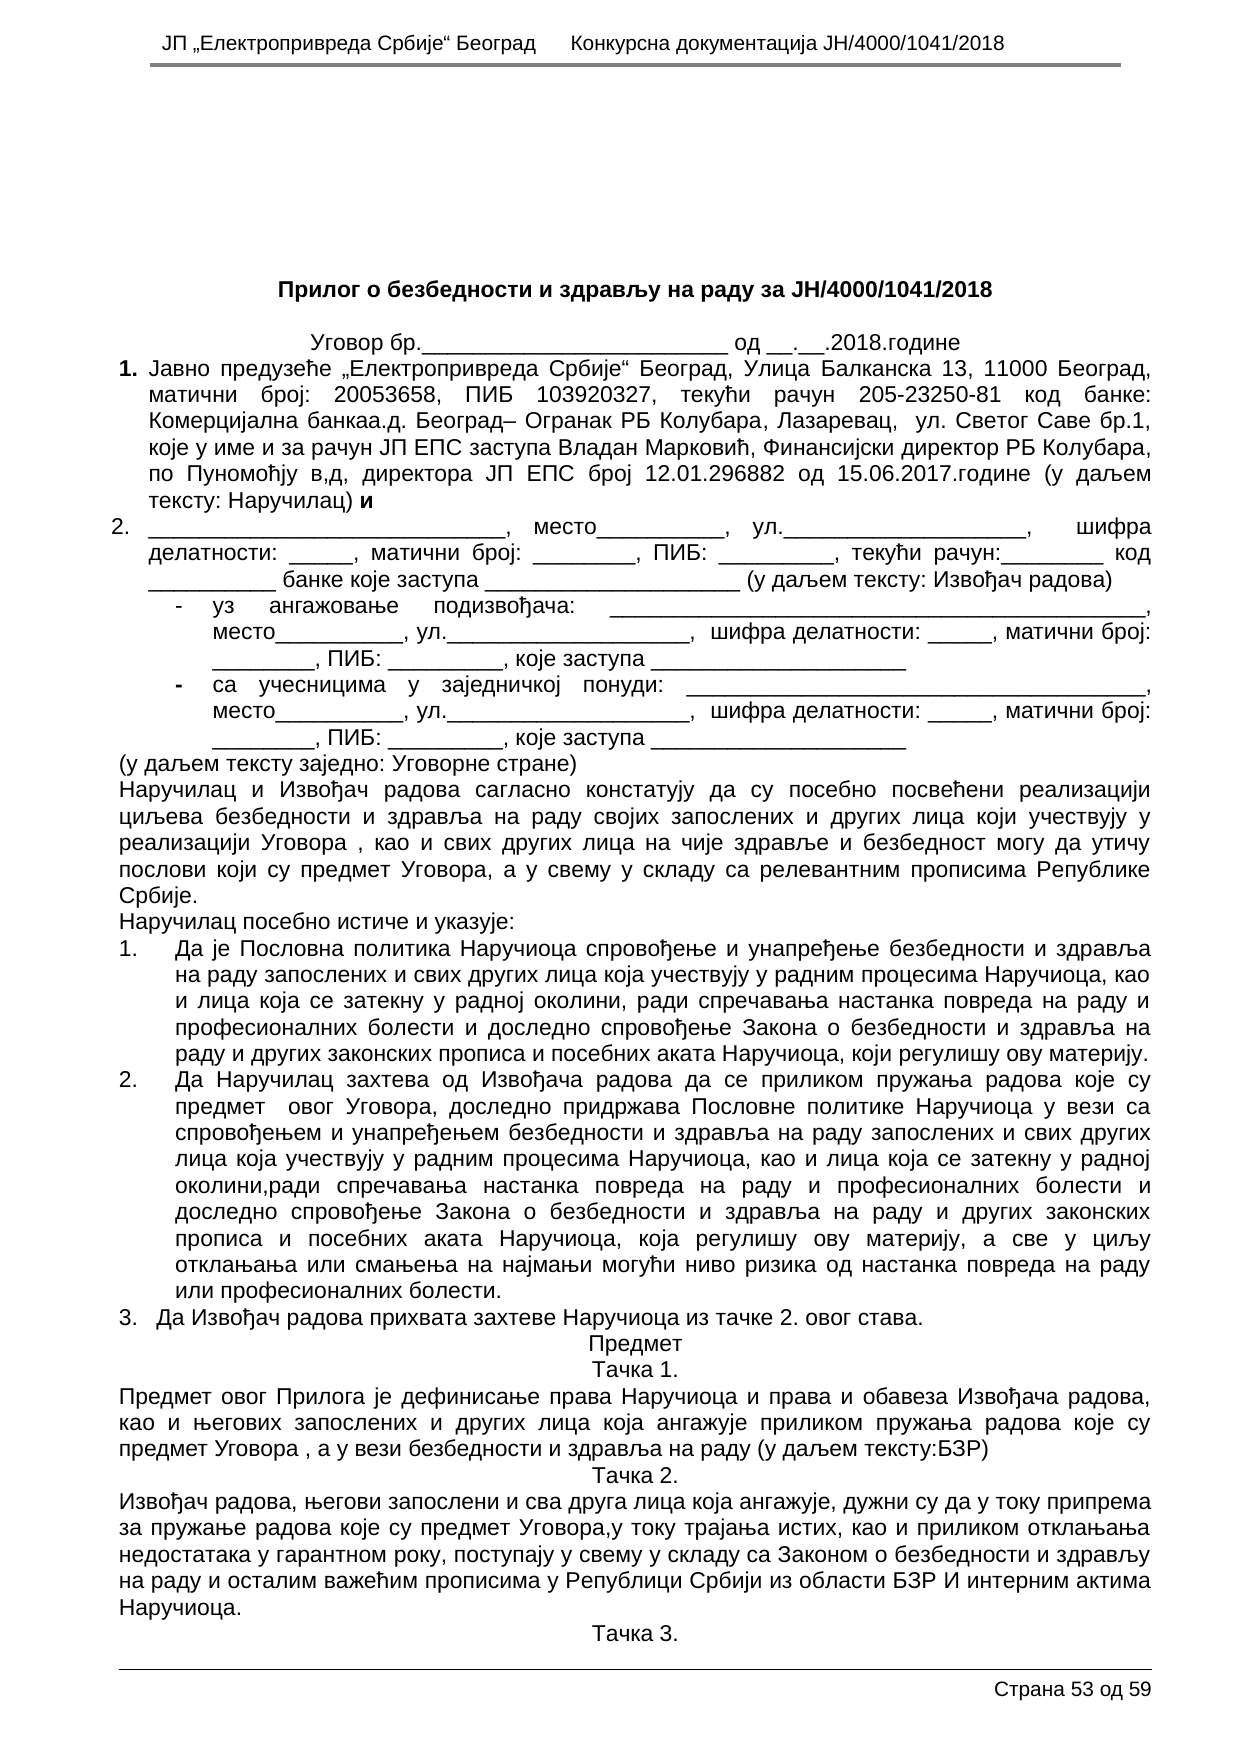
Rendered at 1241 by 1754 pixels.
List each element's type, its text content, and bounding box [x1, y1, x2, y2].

list са учесницима у заједничкој понуди: ____________________________________, место__________, ул.___________________, шифра делатности: _____, матични број: ________, ПИБ: _________, које заступа ____________________ [175, 671, 1152, 750]
text Тачка 3. [119, 1620, 1152, 1646]
text Предмет [119, 1330, 1152, 1356]
list Да је Пословна политика Наручиоца спровођење и унапређење безбедности и здравља на раду запослених и свих других лица која учествују у радним процесима Наручиоца, као и лица која се затекну у радној околини, ради спречавања настанка повреда на раду и професионалних болести и доследно спровођење Закона о безбедности и здравља на раду и других законских прописа и посебних аката Наручиоца, који регулишу ову материју. [119, 934, 1152, 1066]
text Предмет овог Прилога је дефинисање права Наручиоца и права и обавеза Извођача радова, као и његових запослених и других лица која ангажује приликом пружања радова које су предмет Уговора , а у вези безбедности и здравља на раду (у даљем тексту:БЗР) [119, 1383, 1152, 1462]
list Да Наручилац захтева од Извођача радова да се приликом пружања радова које су предмет овог Уговора, доследно придржава Пословне политике Наручиоца у вези са спровођењем и унапређењем безбедности и здравља на раду запослених и свих других лица која учествују у радним процесима Наручиоца, као и лица која се затекну у радној околини,ради спречавања настанка повреда на раду и професионалних болести и доследно спровођење Закона о безбедности и здравља на раду и других законских прописа и посебних аката Наручиоца, која регулишу ову материју, а све у циљу отклањања или смањења на најмањи могући ниво ризика од настанка повреда на раду или професионалних болести. [119, 1066, 1152, 1303]
text Наручилац посебно истиче и указује: [119, 908, 1152, 934]
list уз ангажовање подизвођача: __________________________________________, место__________, ул.___________________, шифра делатности: _____, матични број: ________, ПИБ: _________, које заступа ____________________ [175, 592, 1152, 671]
text Извођач радова, његови запослени и сва друга лица која ангажује, дужни су да у току припрема за пружање радова које су предмет Уговора,у току трајања истих, као и приликом отклањања недостатака у гарантном року, поступају у свему у складу са Законом о безбедности и здрављу на раду и осталим важећим прописима у Републици Србији из области БЗР И интерним актима Наручиоца. [119, 1488, 1152, 1620]
list Да Извођач радова прихвата захтеве Наручиоца из тачке 2. овог става. [119, 1303, 1152, 1330]
text (у даљем тексту заједно: Уговорне стране) [119, 750, 1152, 776]
list ____________________________, место__________, ул.___________________, шифра делатности: _____, матични број: ________, ПИБ: _________, текући рачун:________ код __________ банке које заступа ____________________ (у даљем тексту: Извођач радова) [111, 513, 1152, 592]
list Јавно предузеће „Електропривреда Србије“ Београд, Улица Балканска 13, 11000 Београд, матични број: 20053658, ПИБ 103920327, текући рачун 205-23250-81 код банке: Комерцијална банкаа.д. Београд– Огранак РБ Колубара, Лазаревац, ул. Светог Саве бр.1, које у име и за рачун ЈП ЕПС заступа Владан Марковић, Финансијски директор РБ Колубара, по Пуномоћју в,д, директора ЈП ЕПС број 12.01.296882 од 15.06.2017.године (у даљем тексту: Наручилац) и [119, 355, 1152, 513]
text Прилог о безбедности и здрављу на раду за ЈН/4000/1041/2018 [119, 276, 1152, 302]
text Тачка 1. [119, 1356, 1152, 1383]
text Наручилац и Извођач радова сагласно констатују да су посебно посвећени реализацији циљева безбедности и здравља на раду својих запослених и других лица који учествују у реализацији Уговора , као и свих других лица на чије здравље и безбедност могу да утичу послови који су предмет Уговора, а у свему у складу са релевантним прописима Републике Србије. [119, 776, 1152, 908]
text Уговор бр.________________________ од __.__.2018.године [119, 328, 1152, 355]
text Тачка 2. [119, 1462, 1152, 1488]
